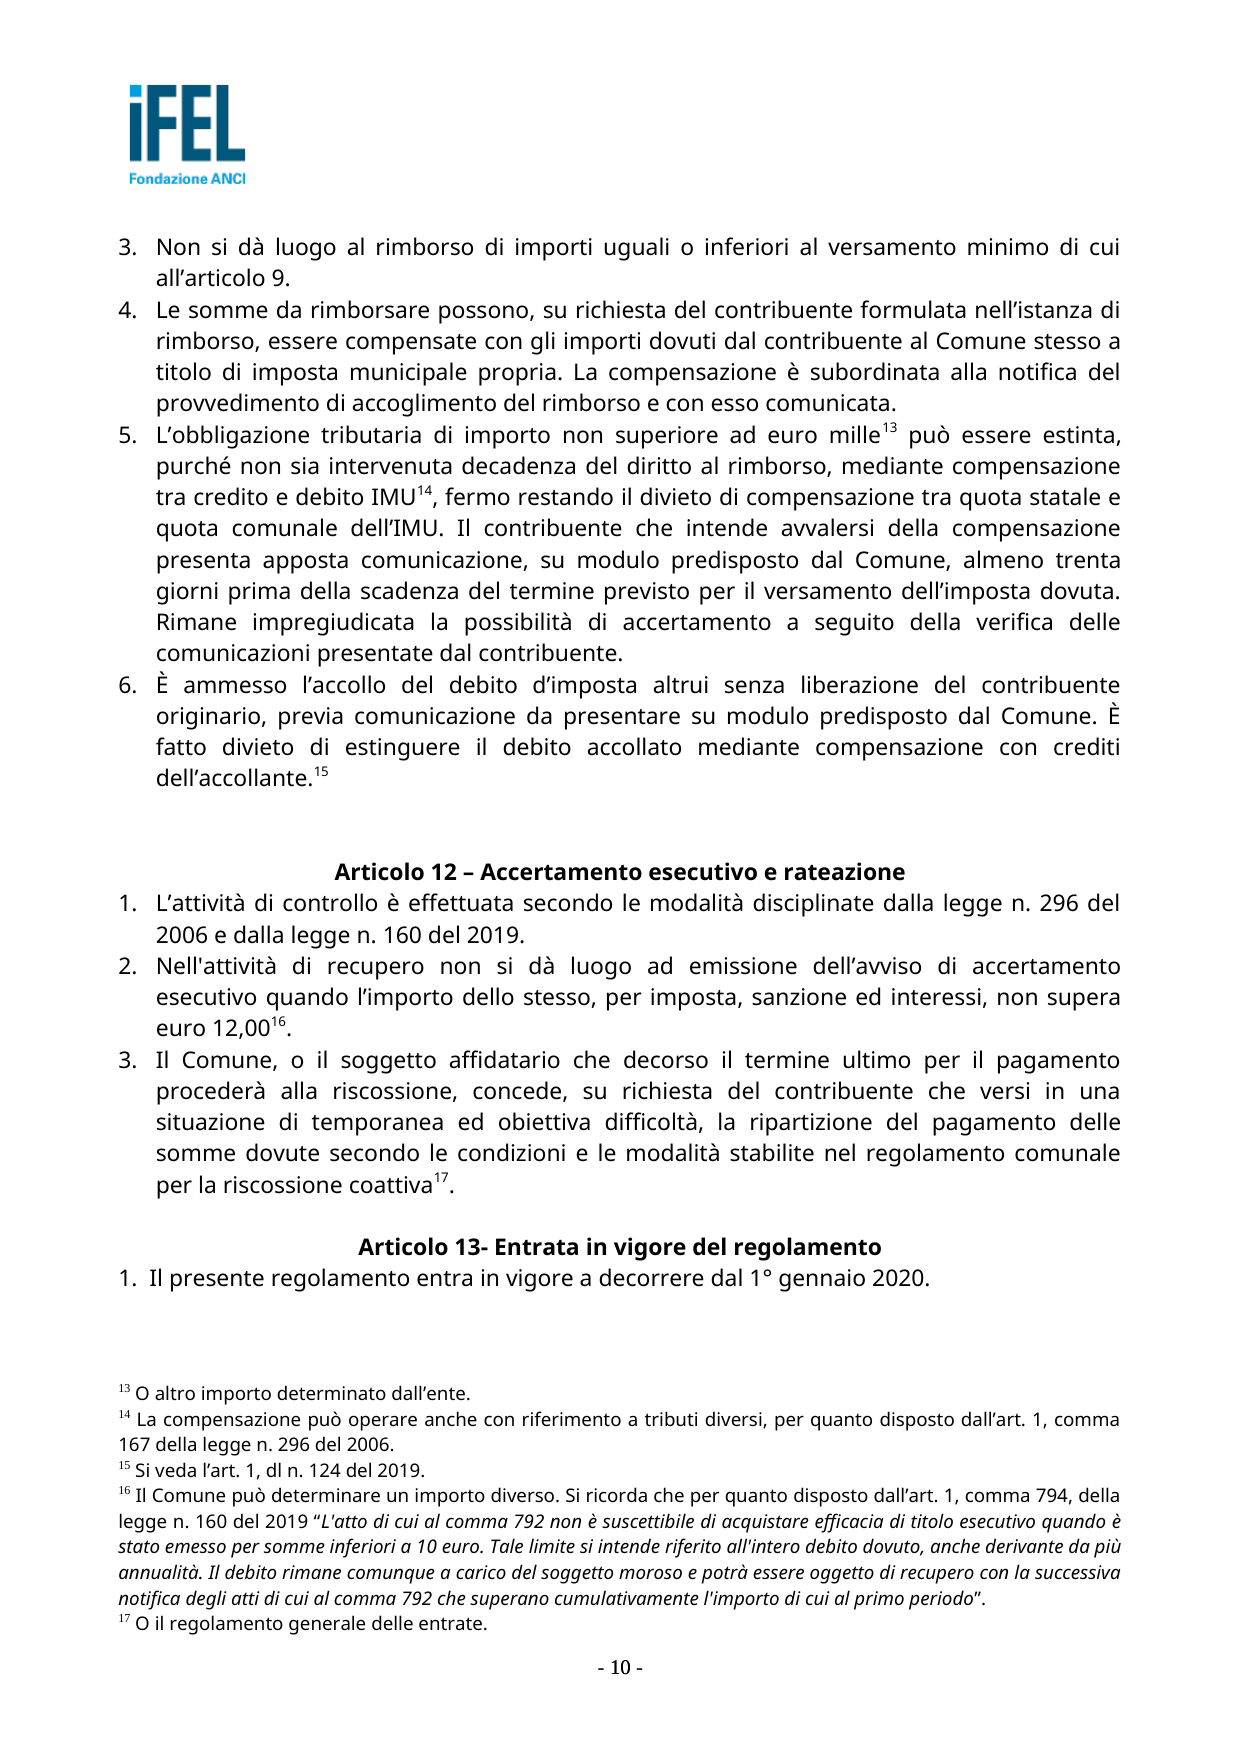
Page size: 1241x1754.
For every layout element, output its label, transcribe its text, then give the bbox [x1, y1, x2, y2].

list Il Comune, o il soggetto affidatario che decorso il termine ultimo per il pagamento procederà alla riscossione, concede, su richiesta del contribuente che versi in una situazione di temporanea ed obiettiva difficoltà, la ripartizione del pagamento delle somme dovute secondo le condizioni e le modalità stabilite nel regolamento comunale per la riscossione coattiva. [118, 1044, 1122, 1200]
subtitle Articolo 13- Entrata in vigore del regolamento [118, 1231, 1122, 1262]
list L’attività di controllo è effettuata secondo le modalità disciplinate dalla legge n. 296 del 2006 e dalla legge n. 160 del 2019. [118, 887, 1122, 950]
list L’obbligazione tributaria di importo non superiore ad euro mille può essere estinta, purché non sia intervenuta decadenza del diritto al rimborso, mediante compensazione tra credito e debito IMU, fermo restando il divieto di compensazione tra quota statale e quota comunale dell’IMU. Il contribuente che intende avvalersi della compensazione presenta apposta comunicazione, su modulo predisposto dal Comune, almeno trenta giorni prima della scadenza del termine previsto per il versamento dell’imposta dovuta. Rimane impregiudicata la possibilità di accertamento a seguito della verifica delle comunicazioni presentate dal contribuente. [118, 419, 1122, 669]
list È ammesso l’accollo del debito d’imposta altrui senza liberazione del contribuente originario, previa comunicazione da presentare su modulo predisposto dal Comune. È fatto divieto di estinguere il debito accollato mediante compensazione con crediti dell’accollante. [118, 669, 1122, 794]
text 1. Il presente regolamento entra in vigore a decorrere dal 1° gennaio 2020. [118, 1262, 1122, 1294]
picture [118, 75, 257, 194]
list Le somme da rimborsare possono, su richiesta del contribuente formulata nell’istanza di rimborso, essere compensate con gli importi dovuti dal contribuente al Comune stesso a titolo di imposta municipale propria. La compensazione è subordinata alla notifica del provvedimento di accoglimento del rimborso e con esso comunicata. [118, 294, 1122, 419]
list Nell'attività di recupero non si dà luogo ad emissione dell’avviso di accertamento esecutivo quando l’importo dello stesso, per imposta, sanzione ed interessi, non supera euro 12,00. [118, 950, 1122, 1044]
list Non si dà luogo al rimborso di importi uguali o inferiori al versamento minimo di cui all’articolo 9. [118, 231, 1122, 294]
subtitle Articolo 12 – Accertamento esecutivo e rateazione [118, 856, 1122, 887]
